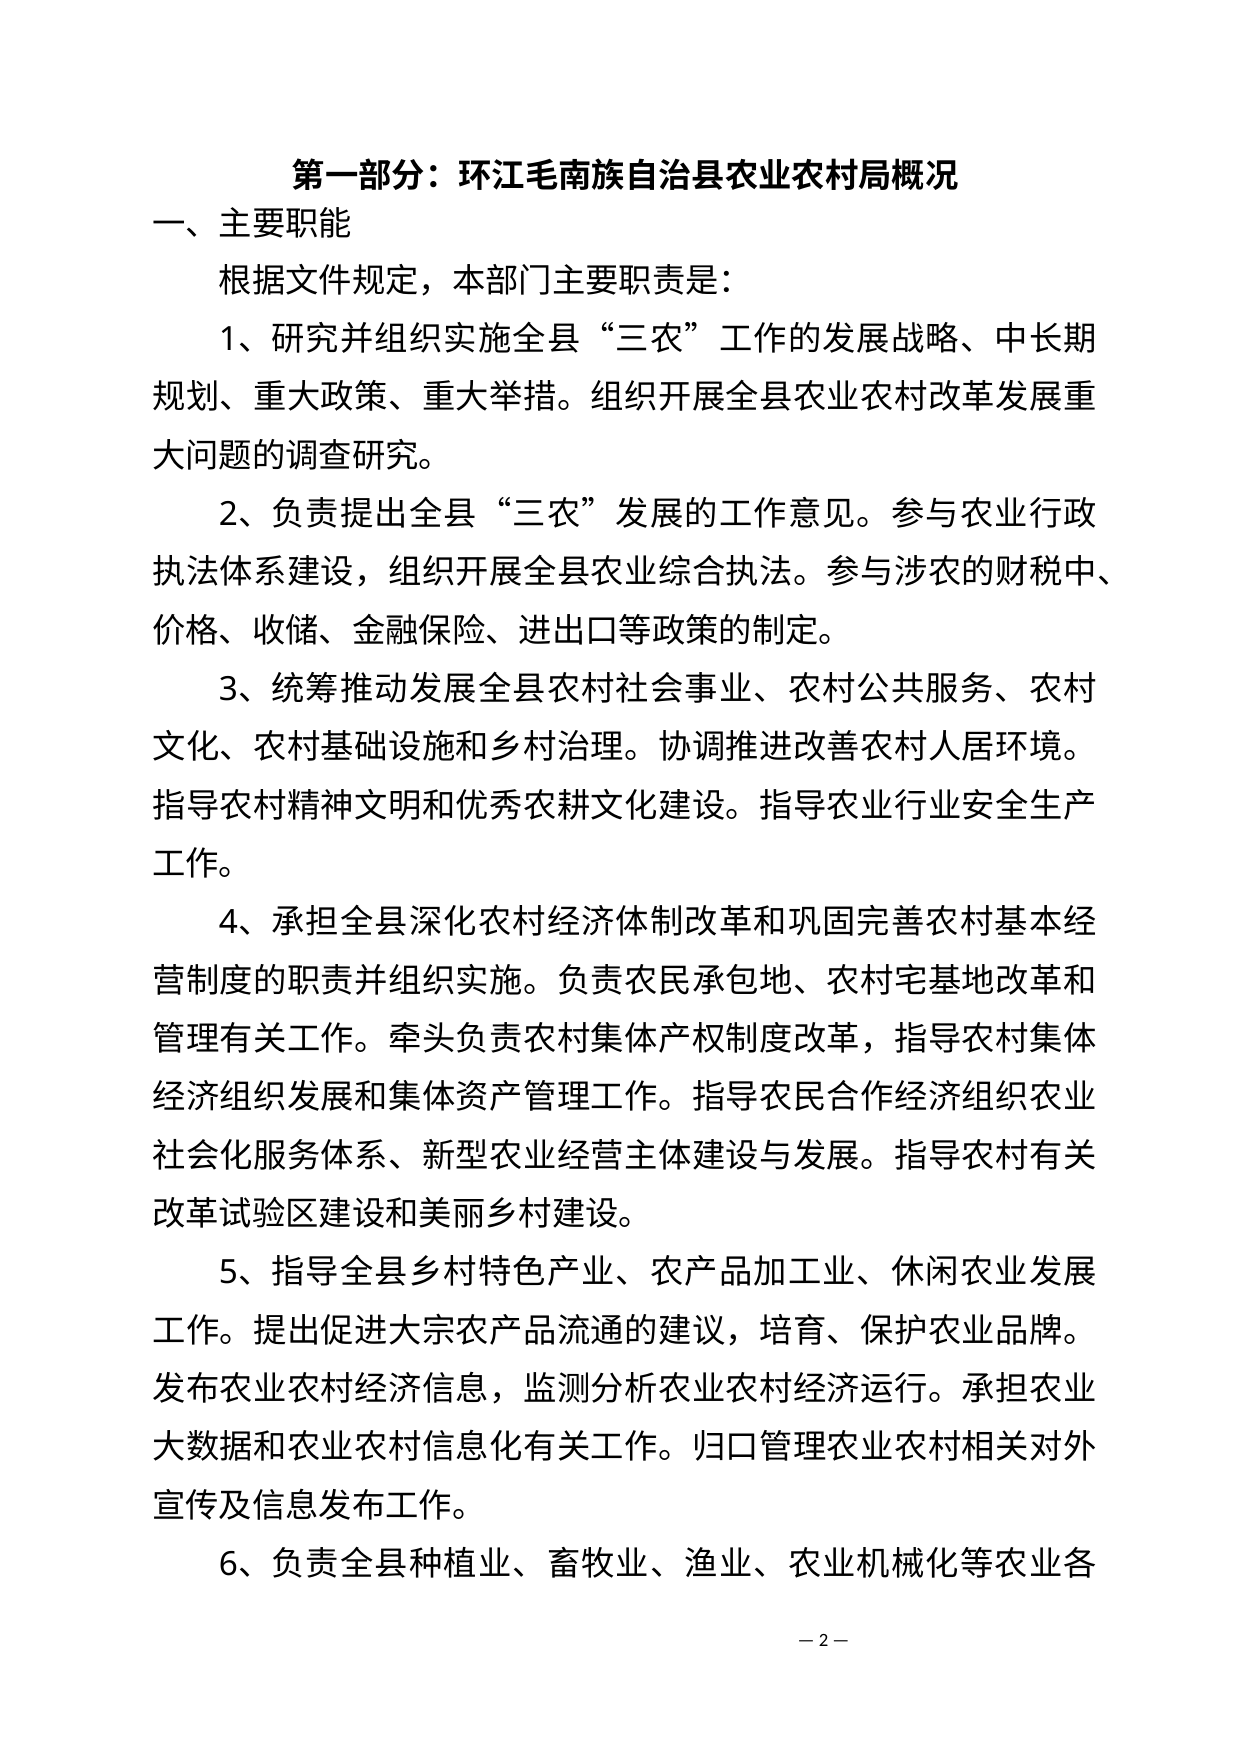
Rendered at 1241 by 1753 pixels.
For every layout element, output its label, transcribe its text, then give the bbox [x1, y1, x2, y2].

list 指导全县乡村特色产业、农产品加工业、休闲农业发展工作。提出促进大宗农产品流通的建议，培育、保护农业品牌。发布农业农村经济信息，监测分析农业农村经济运行。承担农业大数据和农业农村信息化有关工作。归口管理农业农村相关对外宣传及信息发布工作。 [152, 1237, 1097, 1529]
text 根据文件规定，本部门主要职责是： [152, 245, 1097, 304]
list 研究并组织实施全县“三农”工作的发展战略、中长期规划、重大政策、重大举措。组织开展全县农业农村改革发展重大问题的调查研究。 [152, 304, 1097, 479]
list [152, 1529, 1097, 1587]
text 第一部分：环江毛南族自治县农业农村局概况 [152, 149, 1097, 197]
list 负责提出全县“三农”发展的工作意见。参与农业行政执法体系建设，组织开展全县农业综合执法。参与涉农的财税中、价格、收储、金融保险、进出口等政策的制定。 [152, 479, 1097, 654]
list 统筹推动发展全县农村社会事业、农村公共服务、农村文化、农村基础设施和乡村治理。协调推进改善农村人居环境。指导农村精神文明和优秀农耕文化建设。指导农业行业安全生产工作。 [152, 654, 1097, 887]
list 承担全县深化农村经济体制改革和巩固完善农村基本经营制度的职责并组织实施。负责农民承包地、农村宅基地改革和管理有关工作。牵头负责农村集体产权制度改革，指导农村集体经济组织发展和集体资产管理工作。指导农民合作经济组织农业社会化服务体系、新型农业经营主体建设与发展。指导农村有关改革试验区建设和美丽乡村建设。 [152, 887, 1097, 1237]
text 一、主要职能 [152, 197, 1097, 245]
